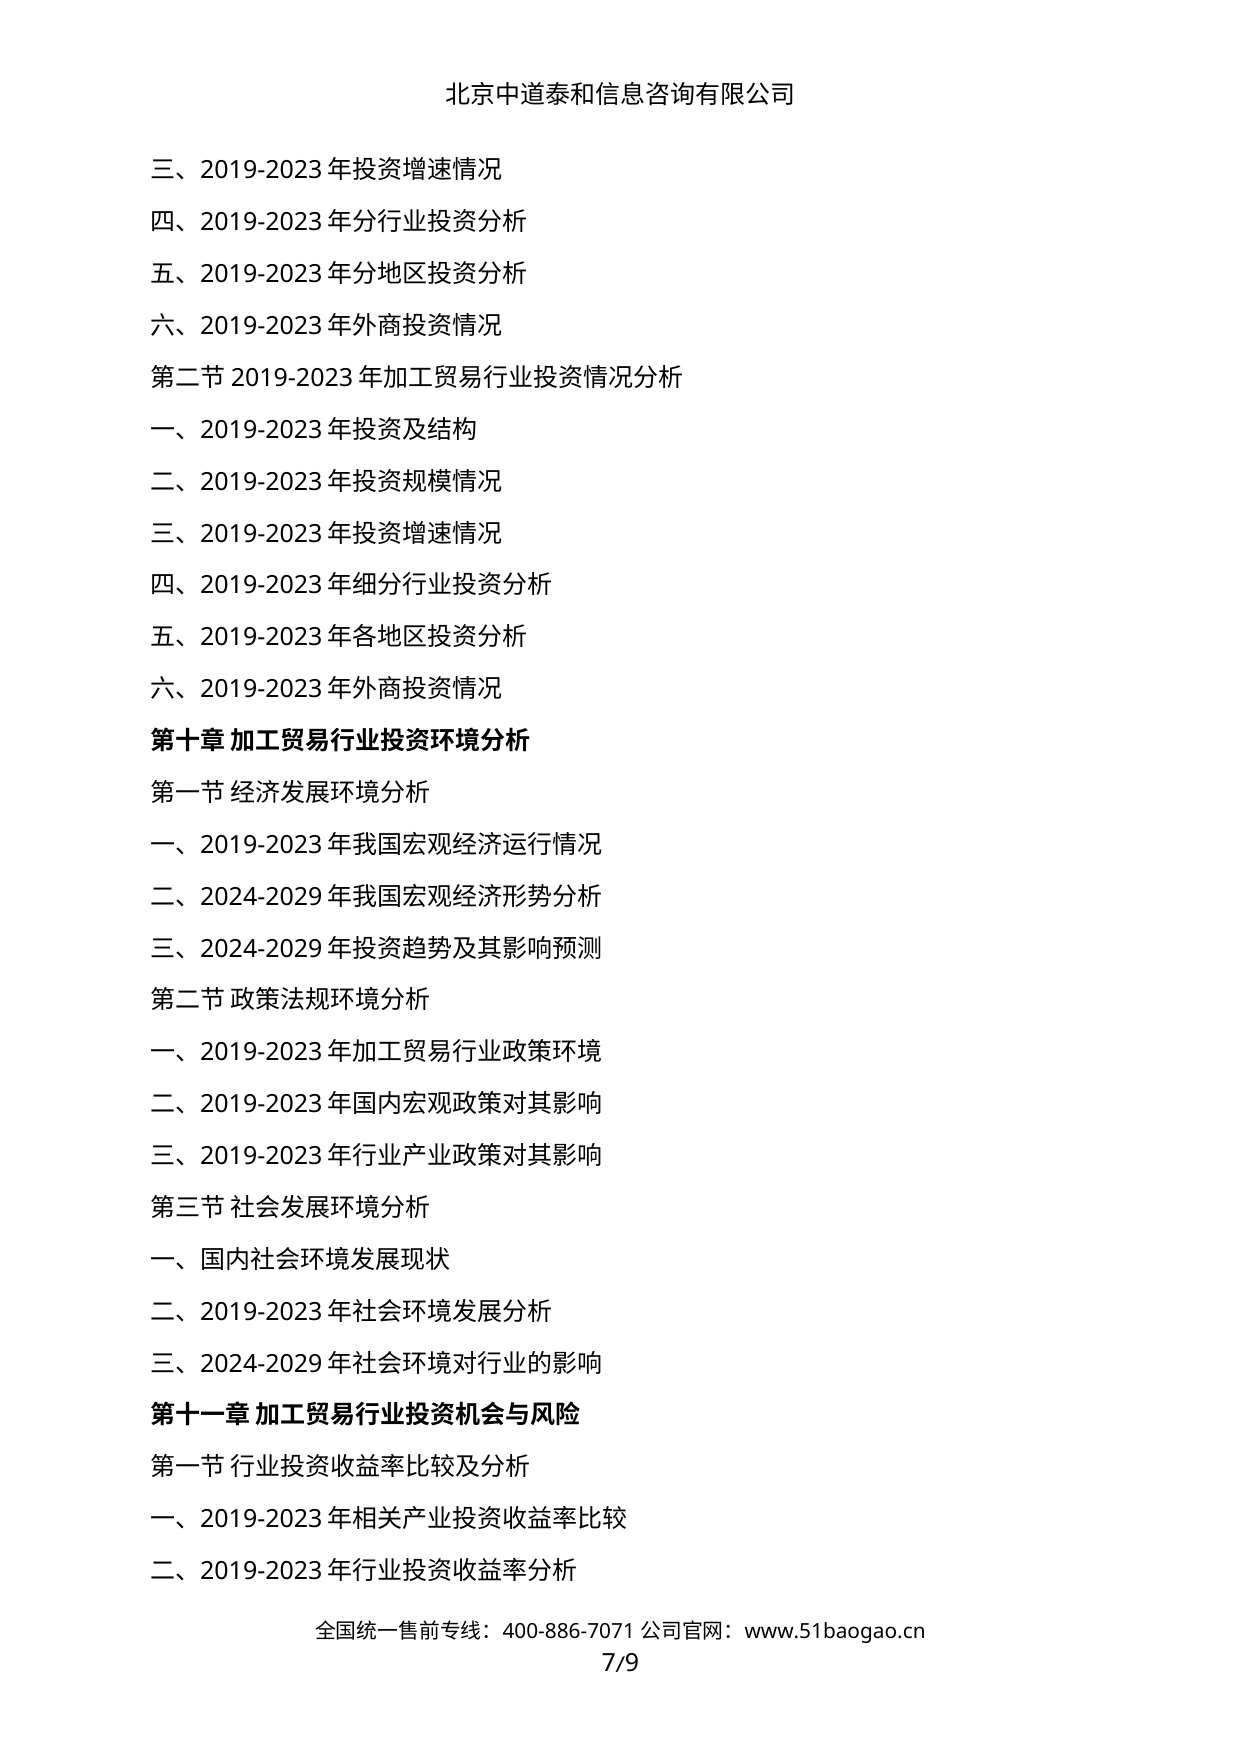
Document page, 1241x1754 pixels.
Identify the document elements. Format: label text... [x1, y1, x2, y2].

text 一、2019-2023年我国宏观经济运行情况 [150, 824, 1090, 861]
text 三、2019-2023年投资增速情况 [150, 513, 1090, 549]
text 第二节 政策法规环境分析 [150, 980, 1090, 1016]
text 三、2019-2023年投资增速情况 [150, 150, 1090, 186]
text 六、2019-2023年外商投资情况 [150, 306, 1090, 342]
text 三、2019-2023年行业产业政策对其影响 [150, 1136, 1090, 1172]
text 二、2019-2023年国内宏观政策对其影响 [150, 1084, 1090, 1120]
text 四、2019-2023年分行业投资分析 [150, 202, 1090, 238]
text 一、国内社会环境发展现状 [150, 1239, 1090, 1276]
text 第二节 2019-2023年加工贸易行业投资情况分析 [150, 357, 1090, 394]
text 第十一章 加工贸易行业投资机会与风险 [150, 1395, 1090, 1431]
text 二、2024-2029年我国宏观经济形势分析 [150, 876, 1090, 912]
text 一、2019-2023年加工贸易行业政策环境 [150, 1032, 1090, 1068]
text 三、2024-2029年投资趋势及其影响预测 [150, 928, 1090, 964]
text 第一节 行业投资收益率比较及分析 [150, 1447, 1090, 1483]
text 六、2019-2023年外商投资情况 [150, 669, 1090, 705]
text 一、2019-2023年相关产业投资收益率比较 [150, 1499, 1090, 1535]
text 第十章 加工贸易行业投资环境分析 [150, 721, 1090, 757]
text 二、2019-2023年社会环境发展分析 [150, 1291, 1090, 1327]
text 二、2019-2023年投资规模情况 [150, 461, 1090, 497]
text 二、2019-2023年行业投资收益率分析 [150, 1551, 1090, 1587]
text 三、2024-2029年社会环境对行业的影响 [150, 1343, 1090, 1379]
text 四、2019-2023年细分行业投资分析 [150, 565, 1090, 601]
text 一、2019-2023年投资及结构 [150, 409, 1090, 446]
text 第一节 经济发展环境分析 [150, 772, 1090, 809]
text 第三节 社会发展环境分析 [150, 1187, 1090, 1224]
text 五、2019-2023年各地区投资分析 [150, 617, 1090, 653]
text 五、2019-2023年分地区投资分析 [150, 254, 1090, 290]
